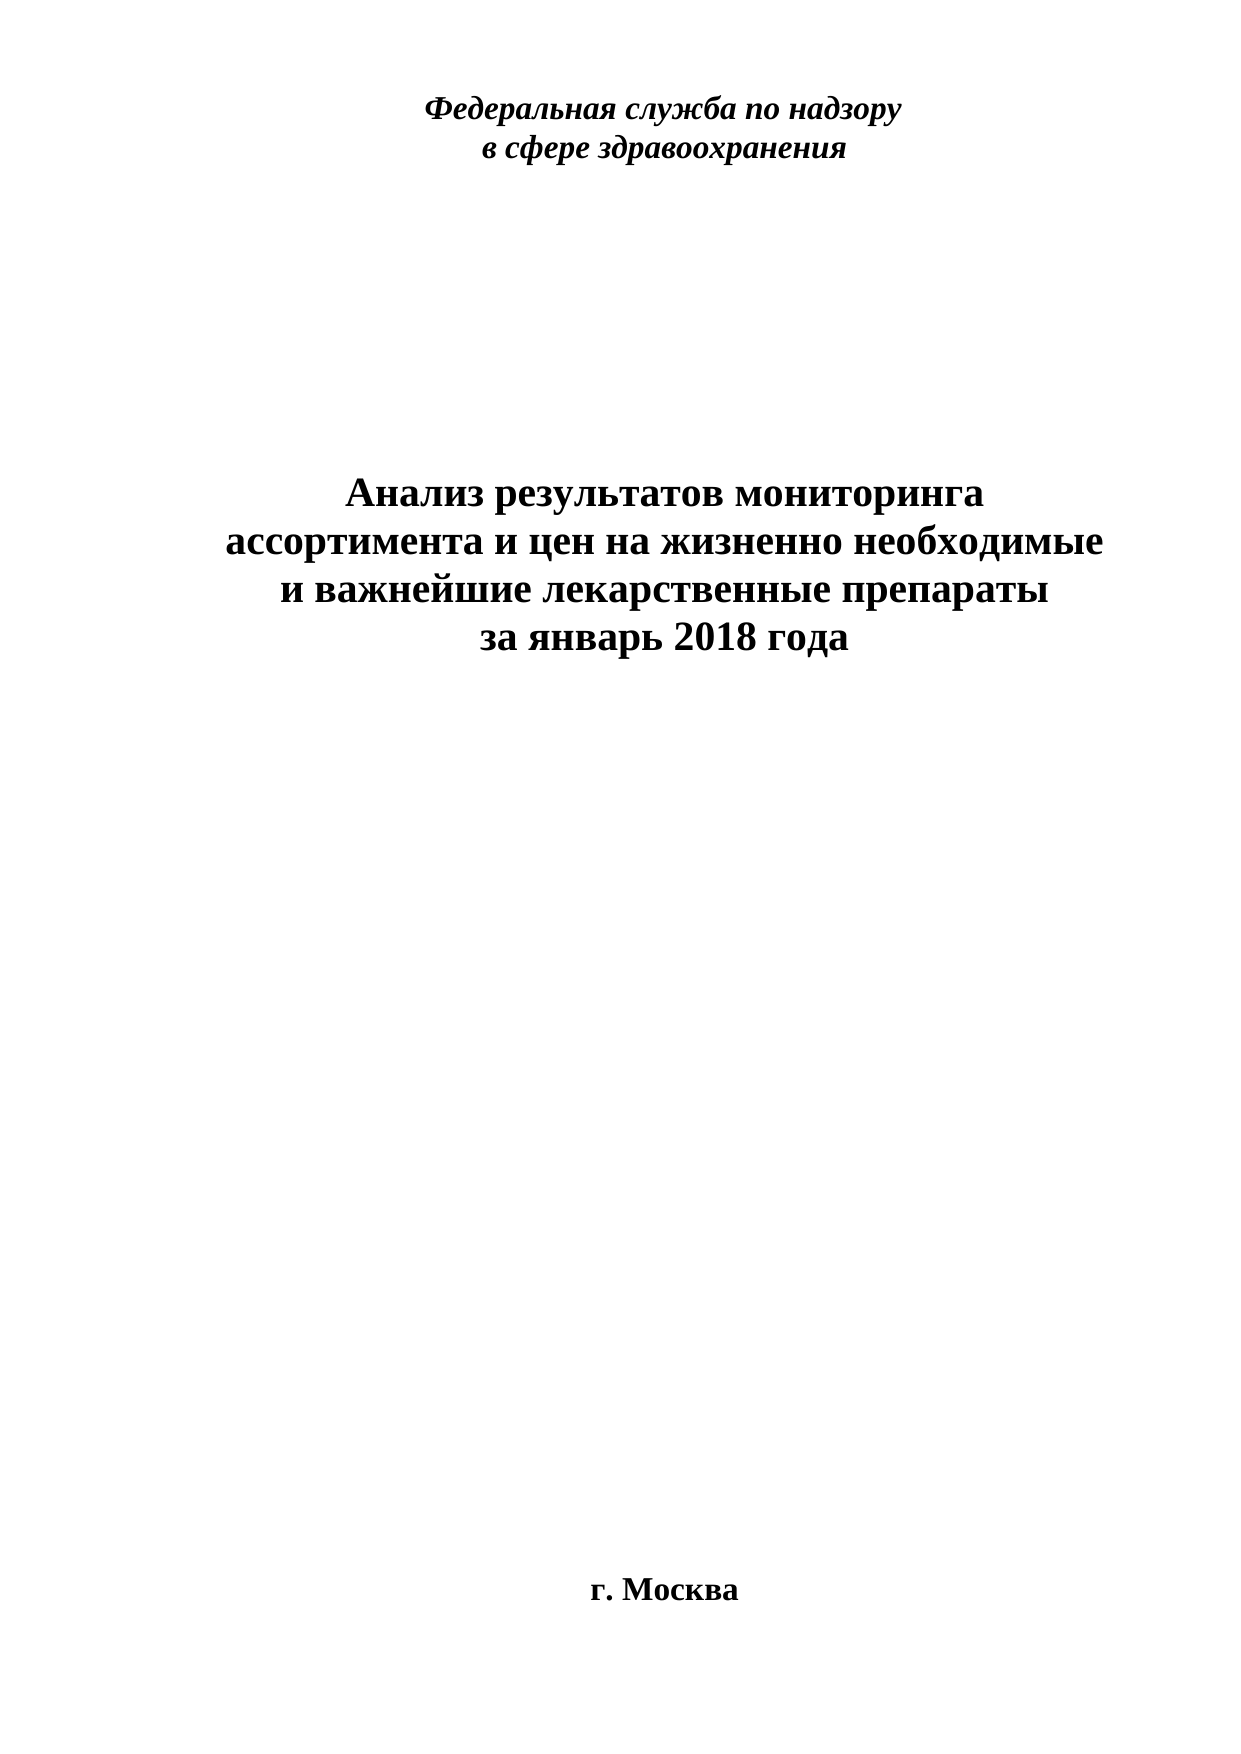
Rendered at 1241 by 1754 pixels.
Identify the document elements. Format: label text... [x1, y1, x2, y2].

text Анализ результатов мониторинга [148, 467, 1181, 515]
text за январь 2018 года [148, 611, 1181, 659]
text г. Москва [148, 1569, 1181, 1608]
text и важнейшие лекарственные препараты [148, 563, 1181, 611]
text ассортимента и цен на жизненно необходимые [148, 515, 1181, 563]
text в сфере здравоохранения [148, 127, 1181, 165]
text Федеральная служба по надзору [148, 89, 1181, 127]
